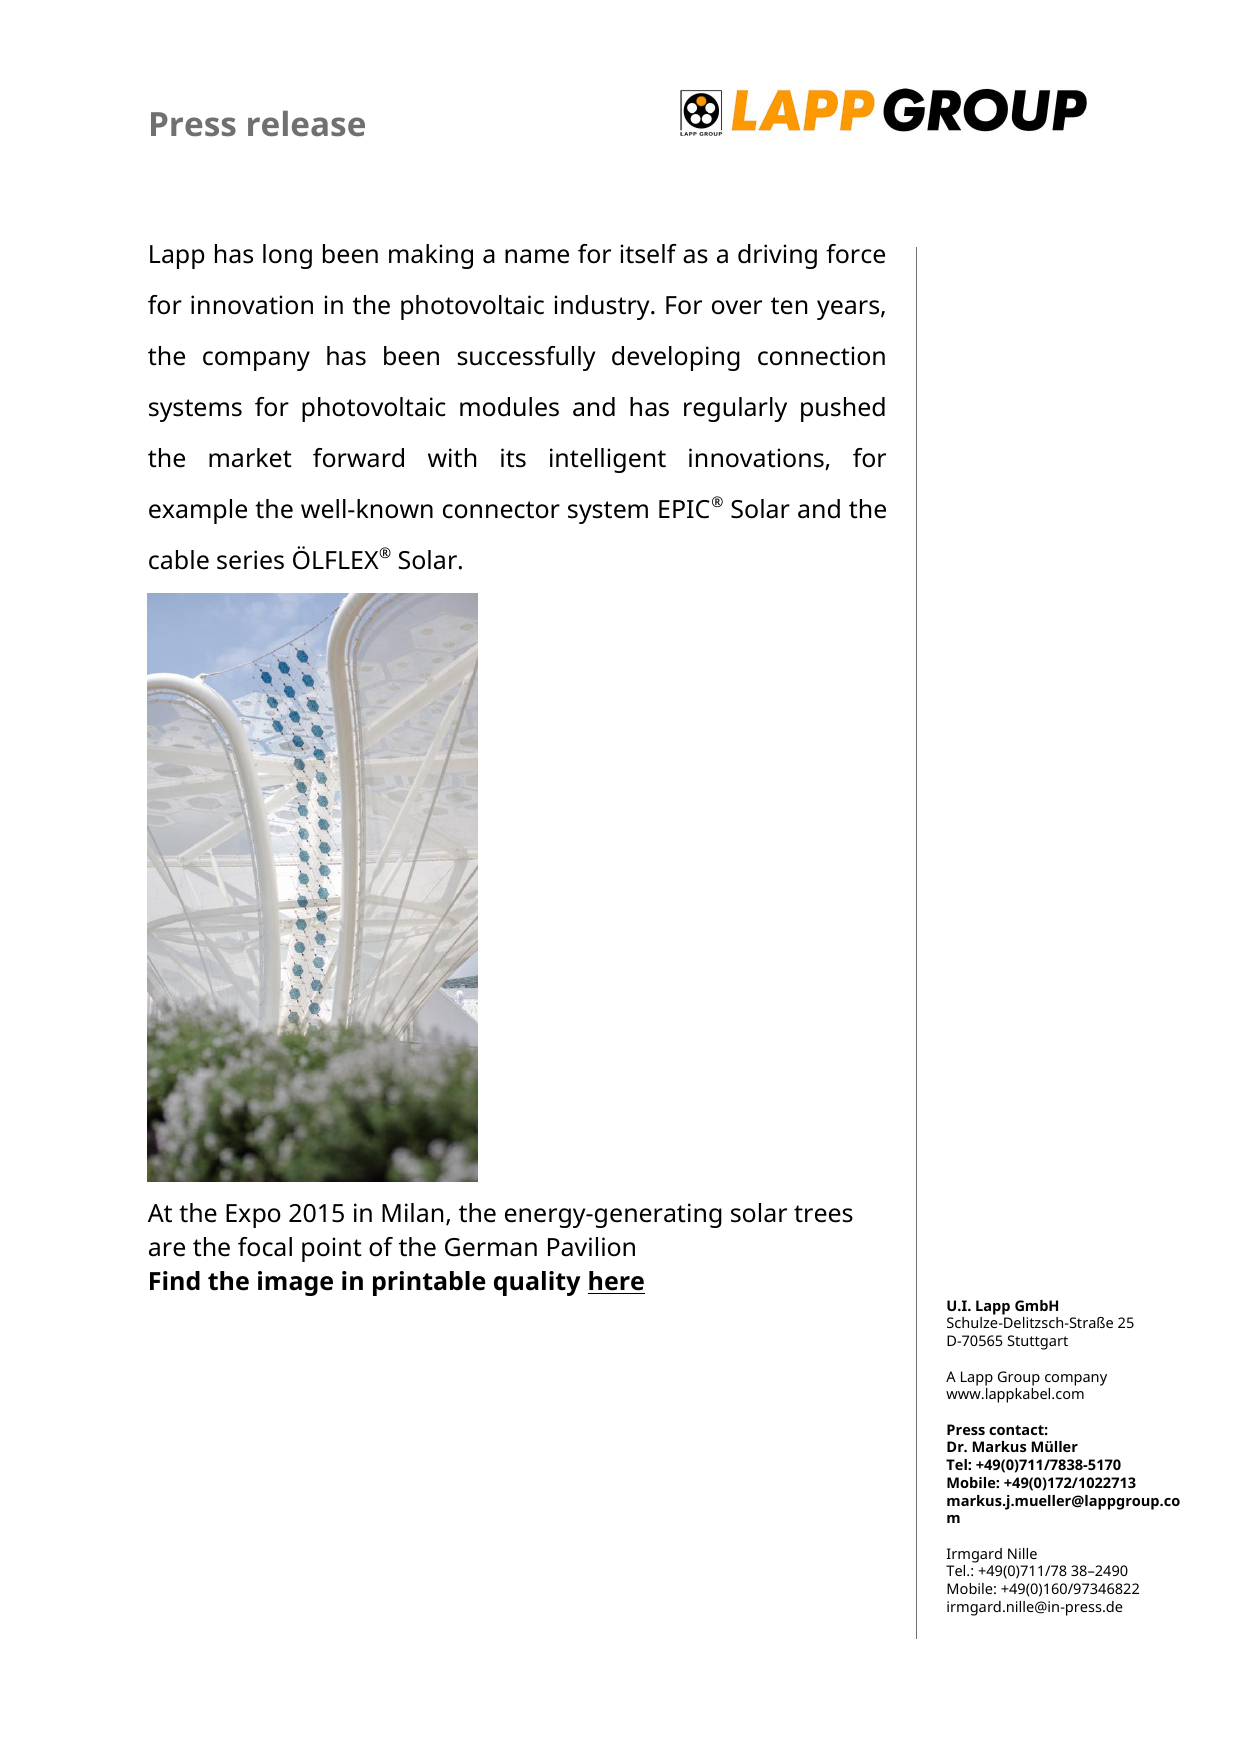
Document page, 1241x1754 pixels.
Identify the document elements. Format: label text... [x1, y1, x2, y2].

picture [680, 88, 1087, 136]
text Find the image in printable quality here [148, 1264, 888, 1298]
text At the Expo 2015 in Milan, the energy-generating solar trees are the focal point of the German Pavilion [148, 1196, 888, 1264]
picture [147, 593, 478, 1182]
text Lapp has long been making a name for itself as a driving force for innovation in the photovoltaic industry. For over ten years, the company has been successfully developing connection systems for photovoltaic modules and has regularly pushed the market forward with its intelligent innovations, for example the well-known connector system EPIC® Solar and the cable series ÖLFLEX® Solar. [148, 237, 888, 577]
